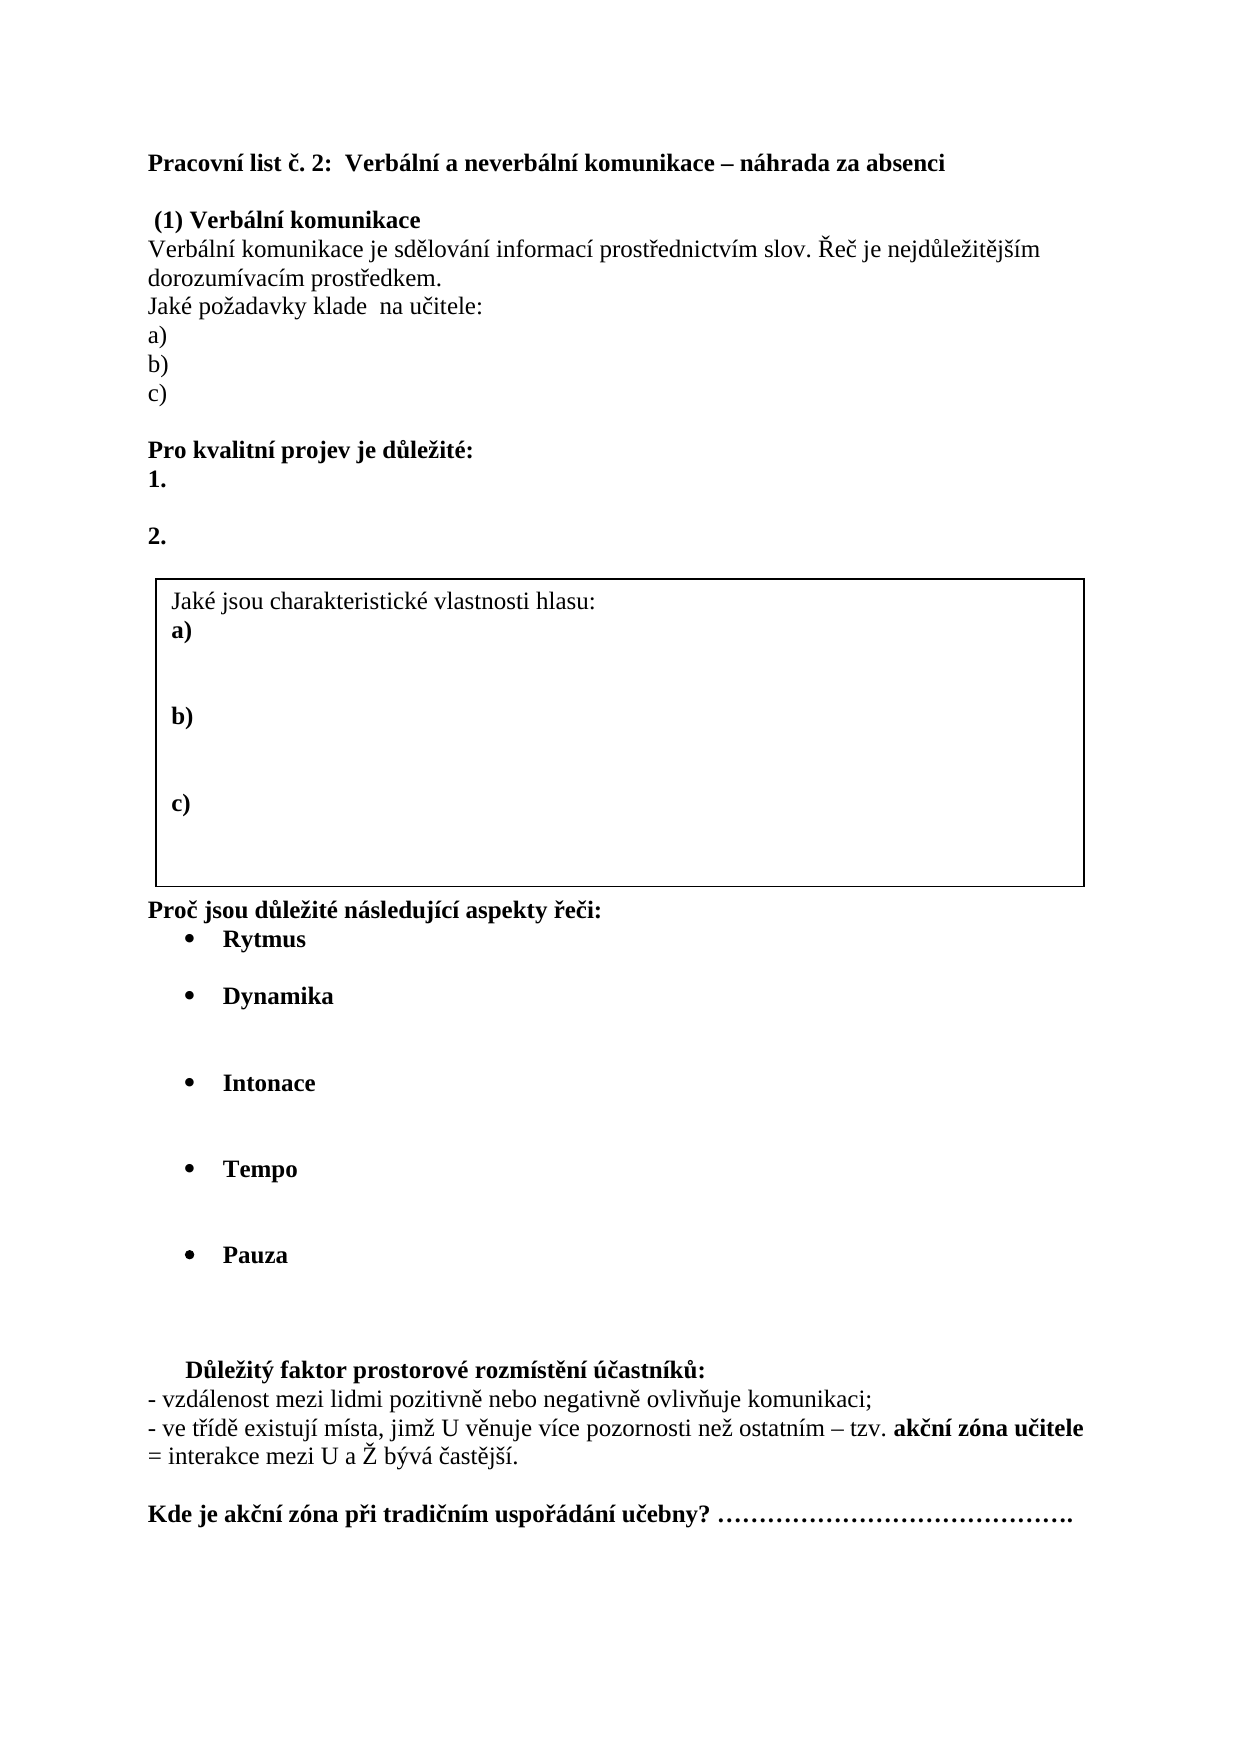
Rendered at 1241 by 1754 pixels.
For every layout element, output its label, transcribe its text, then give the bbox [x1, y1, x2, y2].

list Rytmus [185, 924, 1093, 953]
list Intonace [185, 1068, 1093, 1096]
text 1. [148, 464, 1093, 493]
text a) [148, 320, 1093, 349]
text - ve třídě existují místa, jimž U věnuje více pozornosti než ostatním – tzv. akční zóna učitele = interakce mezi U a Ž bývá častější. [148, 1413, 1093, 1470]
list Tempo [185, 1154, 1093, 1183]
text c) [148, 378, 1093, 406]
text 2. [148, 521, 1093, 550]
text Jaké požadavky klade na učitele: [148, 291, 1093, 320]
text (1) Verbální komunikace [148, 205, 1093, 234]
text Důležitý faktor prostorové rozmístění účastníků: [185, 1355, 1093, 1384]
text Pracovní list č. 2: Verbální a neverbální komunikace – náhrada za absenci [148, 148, 1093, 176]
text Kde je akční zóna při tradičním uspořádání učebny? ……………………………………. [148, 1499, 1093, 1528]
list Dynamika [185, 981, 1093, 1010]
list Pauza [185, 1240, 1093, 1269]
text Pro kvalitní projev je důležité: [148, 435, 1093, 464]
text Proč jsou důležité následující aspekty řeči: [148, 895, 1093, 924]
text b) [148, 349, 1093, 378]
text Verbální komunikace je sdělování informací prostřednictvím slov. Řeč je nejdůležitějším dorozumívacím prostředkem. [148, 234, 1093, 291]
text - vzdálenost mezi lidmi pozitivně nebo negativně ovlivňuje komunikaci; [148, 1384, 1093, 1413]
